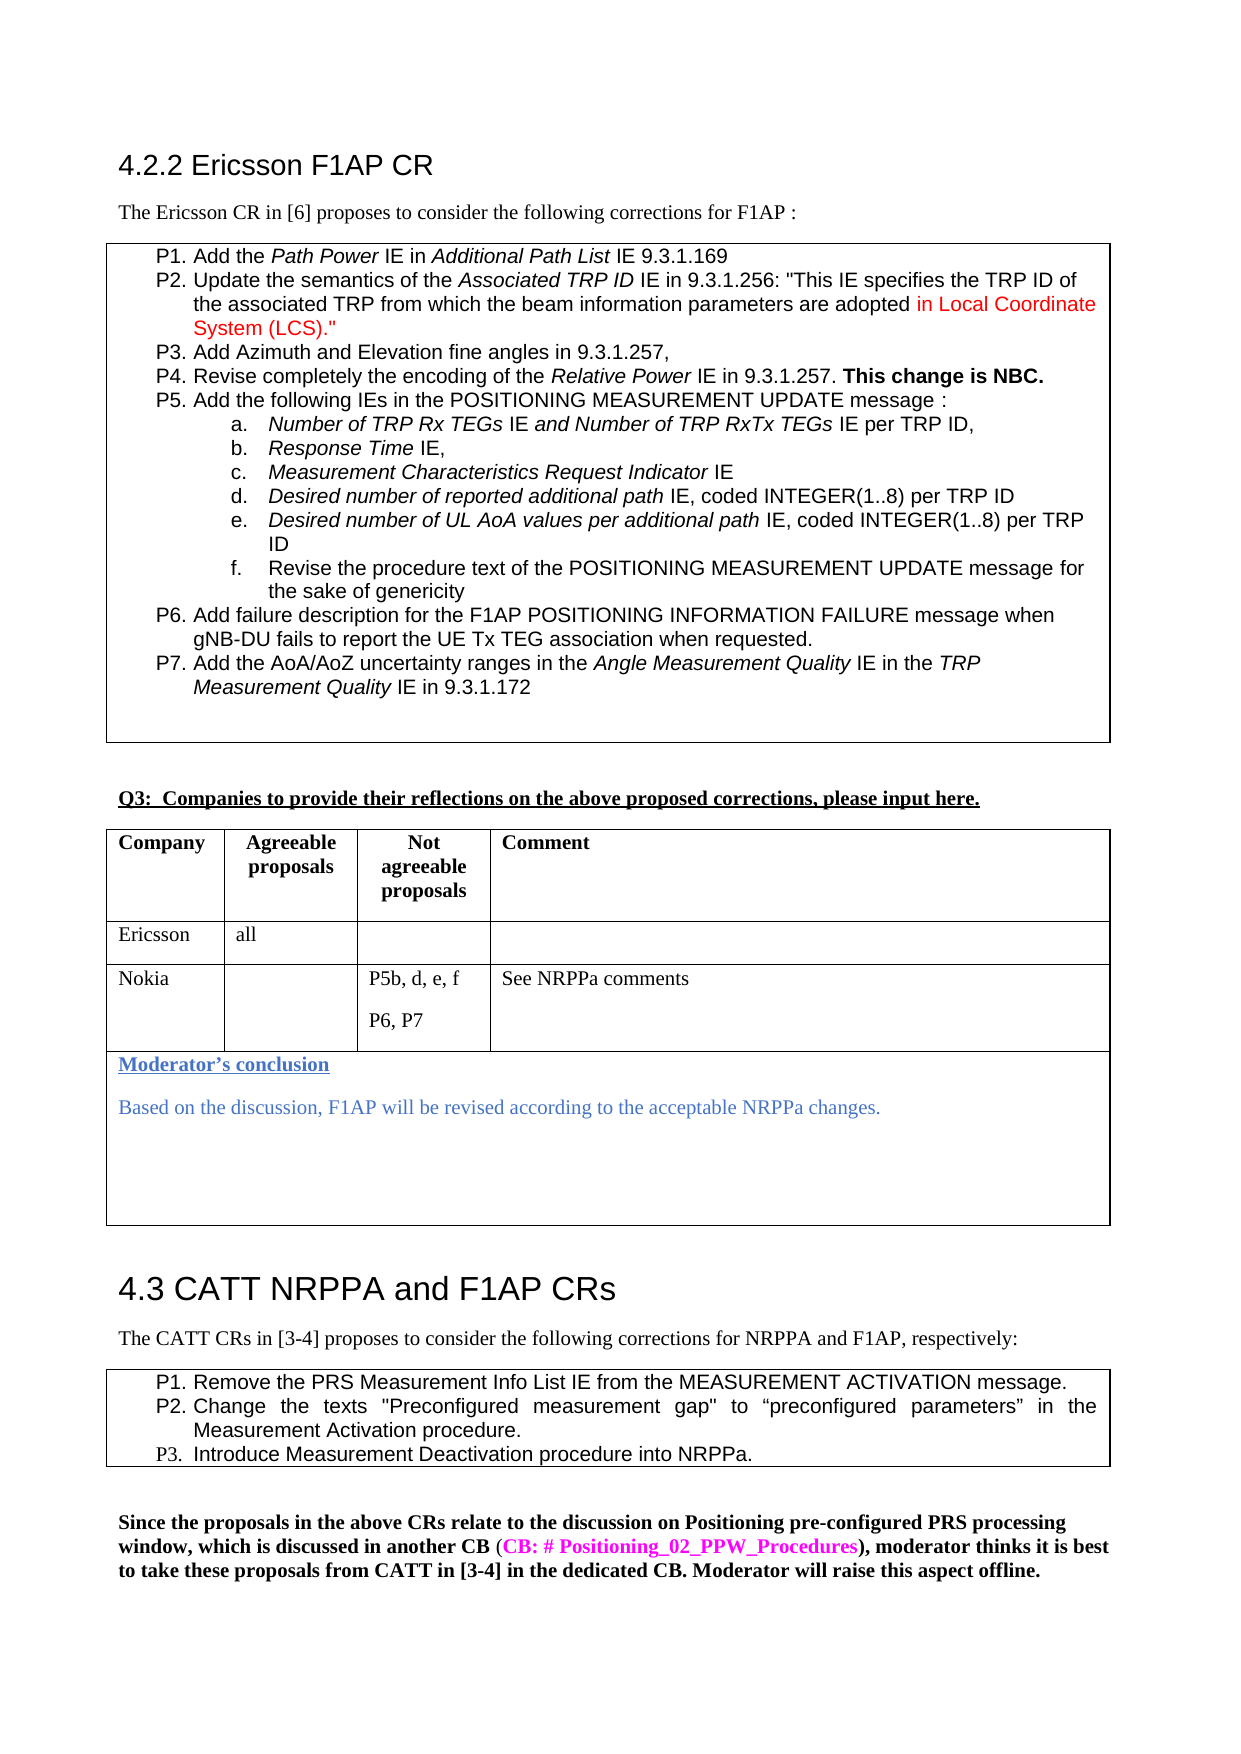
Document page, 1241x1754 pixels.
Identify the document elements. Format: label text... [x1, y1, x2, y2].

text Q3: Companies to provide their reflections on the above proposed corrections, please input here. [118, 786, 1122, 810]
subtitle 4.2.2 Ericsson F1AP CR [118, 148, 1122, 181]
text Since the proposals in the above CRs relate to the discussion on Positioning pre-configured PRS processing window, which is discussed in another CB (CB: # Positioning_02_PPW_Procedures), moderator thinks it is best to take these proposals from CATT in [3-4] in the dedicated CB. Moderator will raise this aspect offline. [118, 1510, 1122, 1582]
table_cell Ericsson [107, 922, 224, 964]
table_cell Nokia [107, 965, 224, 1051]
table_header Not agreeable proposals [358, 830, 490, 921]
table_cell Moderator’s conclusion Based on the discussion, F1AP will be revised according to the acceptable NRPPa changes. [107, 1052, 1109, 1225]
table_cell See NRPPa comments [491, 965, 1109, 1051]
table_cell [225, 965, 357, 1051]
text The Ericsson CR in [6] proposes to consider the following corrections for F1AP : [118, 200, 1122, 224]
table_header Company [107, 830, 224, 921]
table_cell [358, 922, 490, 964]
table_cell all [225, 922, 357, 964]
table_header Add the Path Power IE in Additional Path List IE 9.3.1.169 Update the semantics of the Associated TRP ID IE in 9.3.1.256: "This IE specifies the TRP ID of the associated TRP from which the beam information parameters are adopted in Local Coordinate System (LCS)." Add Azimuth and Elevation fine angles in 9.3.1.257, Revise completely the encoding of the Relative Power IE in 9.3.1.257. This change is NBC. Add the following IEs in the POSITIONING MEASUREMENT UPDATE message : Number of TRP Rx TEGs IE and Number of TRP RxTx TEGs IE per TRP ID, Response Time IE, Measurement Characteristics Request Indicator IE Desired number of reported additional path IE, coded INTEGER(1..8) per TRP ID Desired number of UL AoA values per additional path IE, coded INTEGER(1..8) per TRP ID Revise the procedure text of the POSITIONING MEASUREMENT UPDATE message for the sake of genericity Add failure description for the F1AP POSITIONING INFORMATION FAILURE message when gNB-DU fails to report the UE Tx TEG association when requested. Add the AoA/AoZ uncertainty ranges in the Angle Measurement Quality IE in the TRP Measurement Quality IE in 9.3.1.172 [107, 244, 1109, 742]
table_cell [491, 922, 1109, 964]
table_header Remove the PRS Measurement Info List IE from the MEASUREMENT ACTIVATION message. Change the texts "Preconfigured measurement gap" to “preconfigured parameters” in the Measurement Activation procedure. Introduce Measurement Deactivation procedure into NRPPa. [107, 1370, 1109, 1466]
table_header Agreeable proposals [225, 830, 357, 921]
table_cell P5b, d, e, f P6, P7 [358, 965, 490, 1051]
subtitle 4.3 CATT NRPPA and F1AP CRs [118, 1269, 1122, 1307]
table_header Comment [491, 830, 1109, 921]
text The CATT CRs in [3-4] proposes to consider the following corrections for NRPPA and F1AP, respectively: [118, 1326, 1122, 1350]
